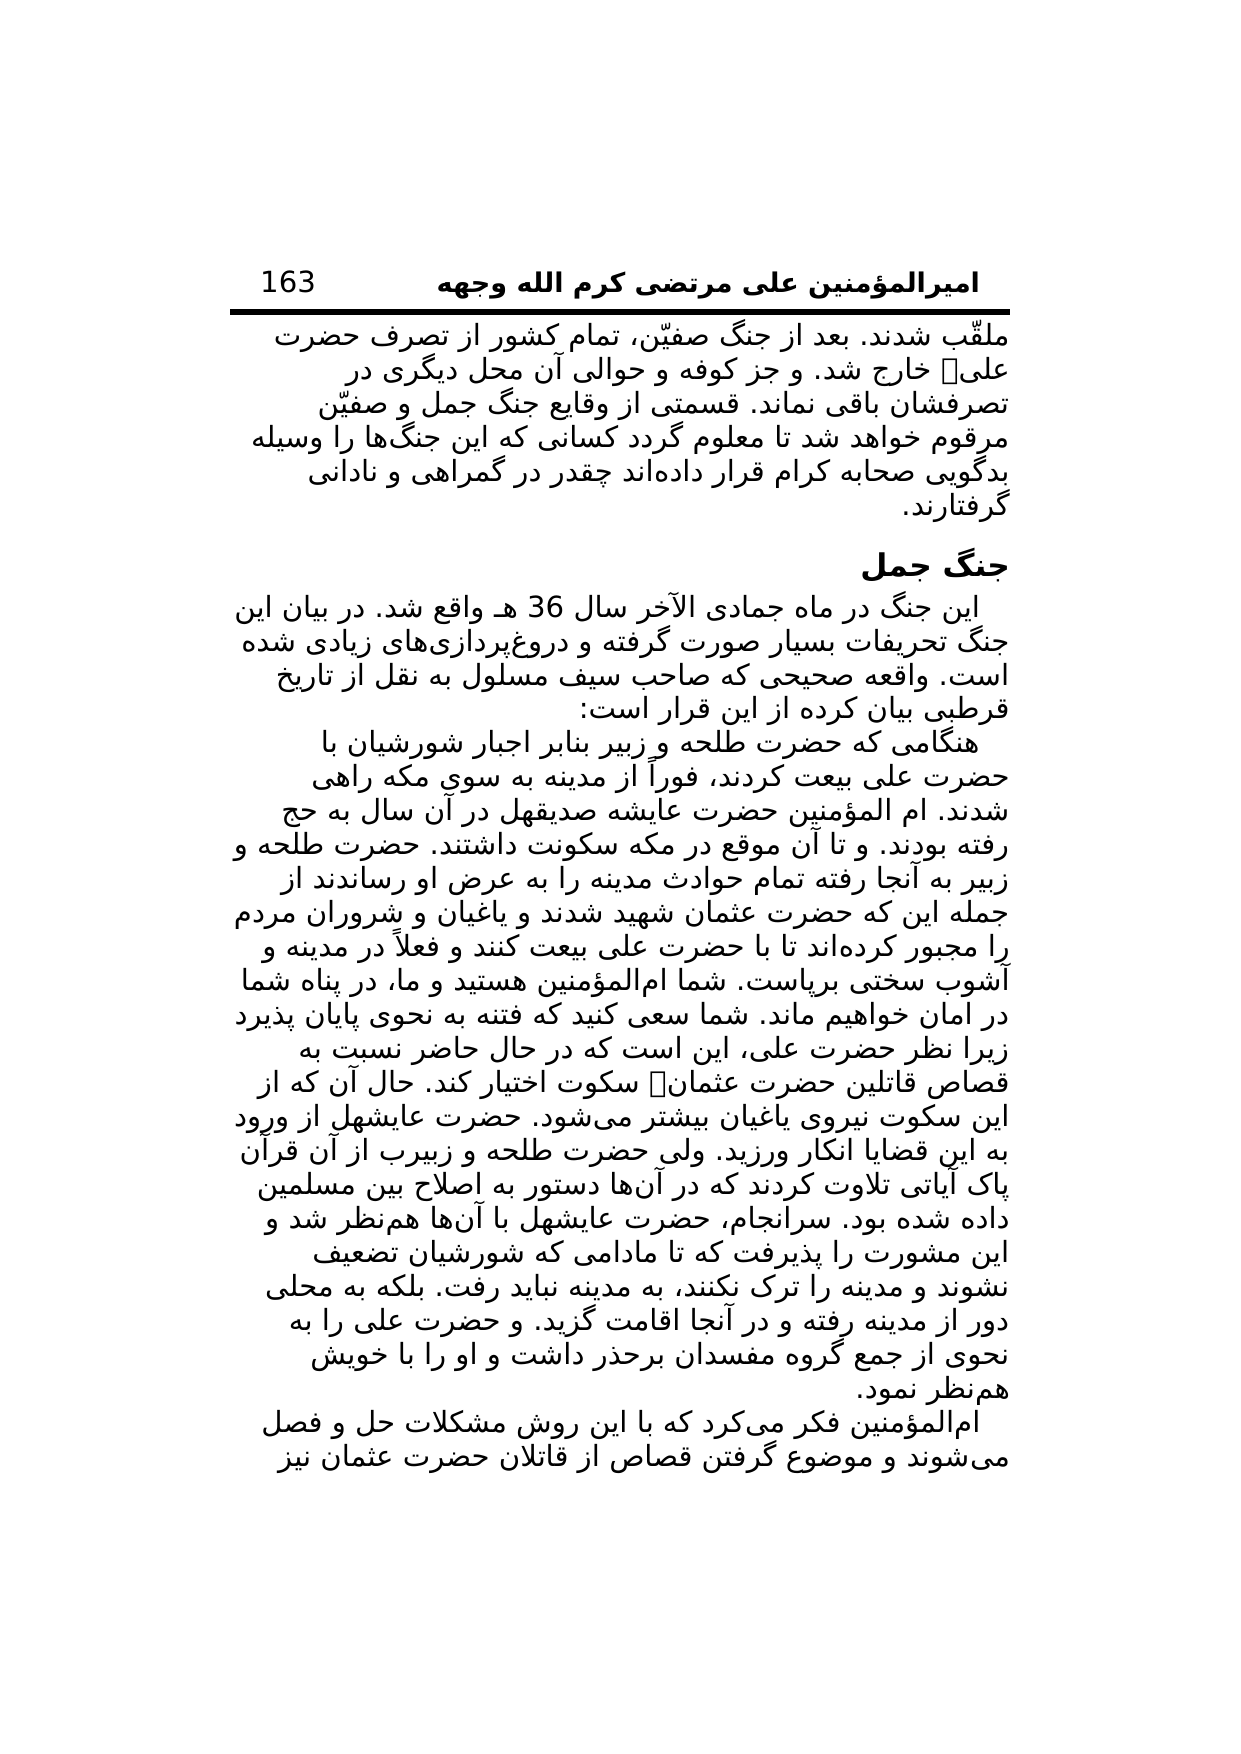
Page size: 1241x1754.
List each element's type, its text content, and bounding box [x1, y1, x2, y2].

text این جنگ در ماه جمادی الآخر سال 36 هـ واقع شد. در بیان این جنگ تحریفات بسیار صورت گرفته و دروغ‌پردازی‌های زیادی شده است. واقعه صحیحی که صاحب سیف مسلول به نقل از تاریخ قرطبی بیان کرده از این قرار است: [230, 590, 1010, 726]
text جنگ جمل [230, 547, 1010, 584]
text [230, 318, 1010, 522]
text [230, 1405, 1010, 1473]
text هنگامی که حضرت طلحه و زبیر بنابر اجبار شورشیان با حضرت علی بیعت کردند، فوراً از مدینه به سوی مکه راهی شدند. ام المؤمنین حضرت عایشه صدیقهل در آن سال به حج رفته بودند. و تا آن موقع در مکه سکونت داشتند. حضرت طلحه و زبیر به آنجا رفته تمام حوادث مدینه را به عرض او رساندند از جمله این که حضرت عثمان شهید شدند و یاغیان و شروران مردم را مجبور کرده‌اند تا با حضرت علی بیعت کنند و فعلاً در مدینه و آشوب سختی برپاست. شما ام‌المؤمنین هستید و ما، در پناه شما در امان خواهیم ماند. شما سعی کنید که فتنه به نحوی پایان پذیرد زیرا نظر حضرت علی، این است که در حال حاضر نسبت به قصاص قاتلین حضرت عثمان سکوت اختیار کند. حال آن که از این سکوت نیروی یاغیان بیشتر می‌شود. حضرت عایشهل از ورود به این قضایا انکار ورزید. ولی حضرت طلحه و زبیرب از آن قرآن پاک آیاتی تلاوت کردند که در آن‌ها دستور به اصلاح بین مسلمین داده شده بود. سرانجام، حضرت عایشهل با آن‌ها هم‌نظر شد و این مشورت را پذیرفت که تا مادامی که شورشیان تضعیف نشوند و مدینه را ترک نکنند، به مدینه نباید رفت. بلکه به محلی دور از مدینه رفته و در آنجا اقامت گزید. و حضرت علی را به نحوی از جمع گروه مفسدان برحذر داشت و او را با خویش هم‌نظر نمود. [230, 726, 1010, 1405]
